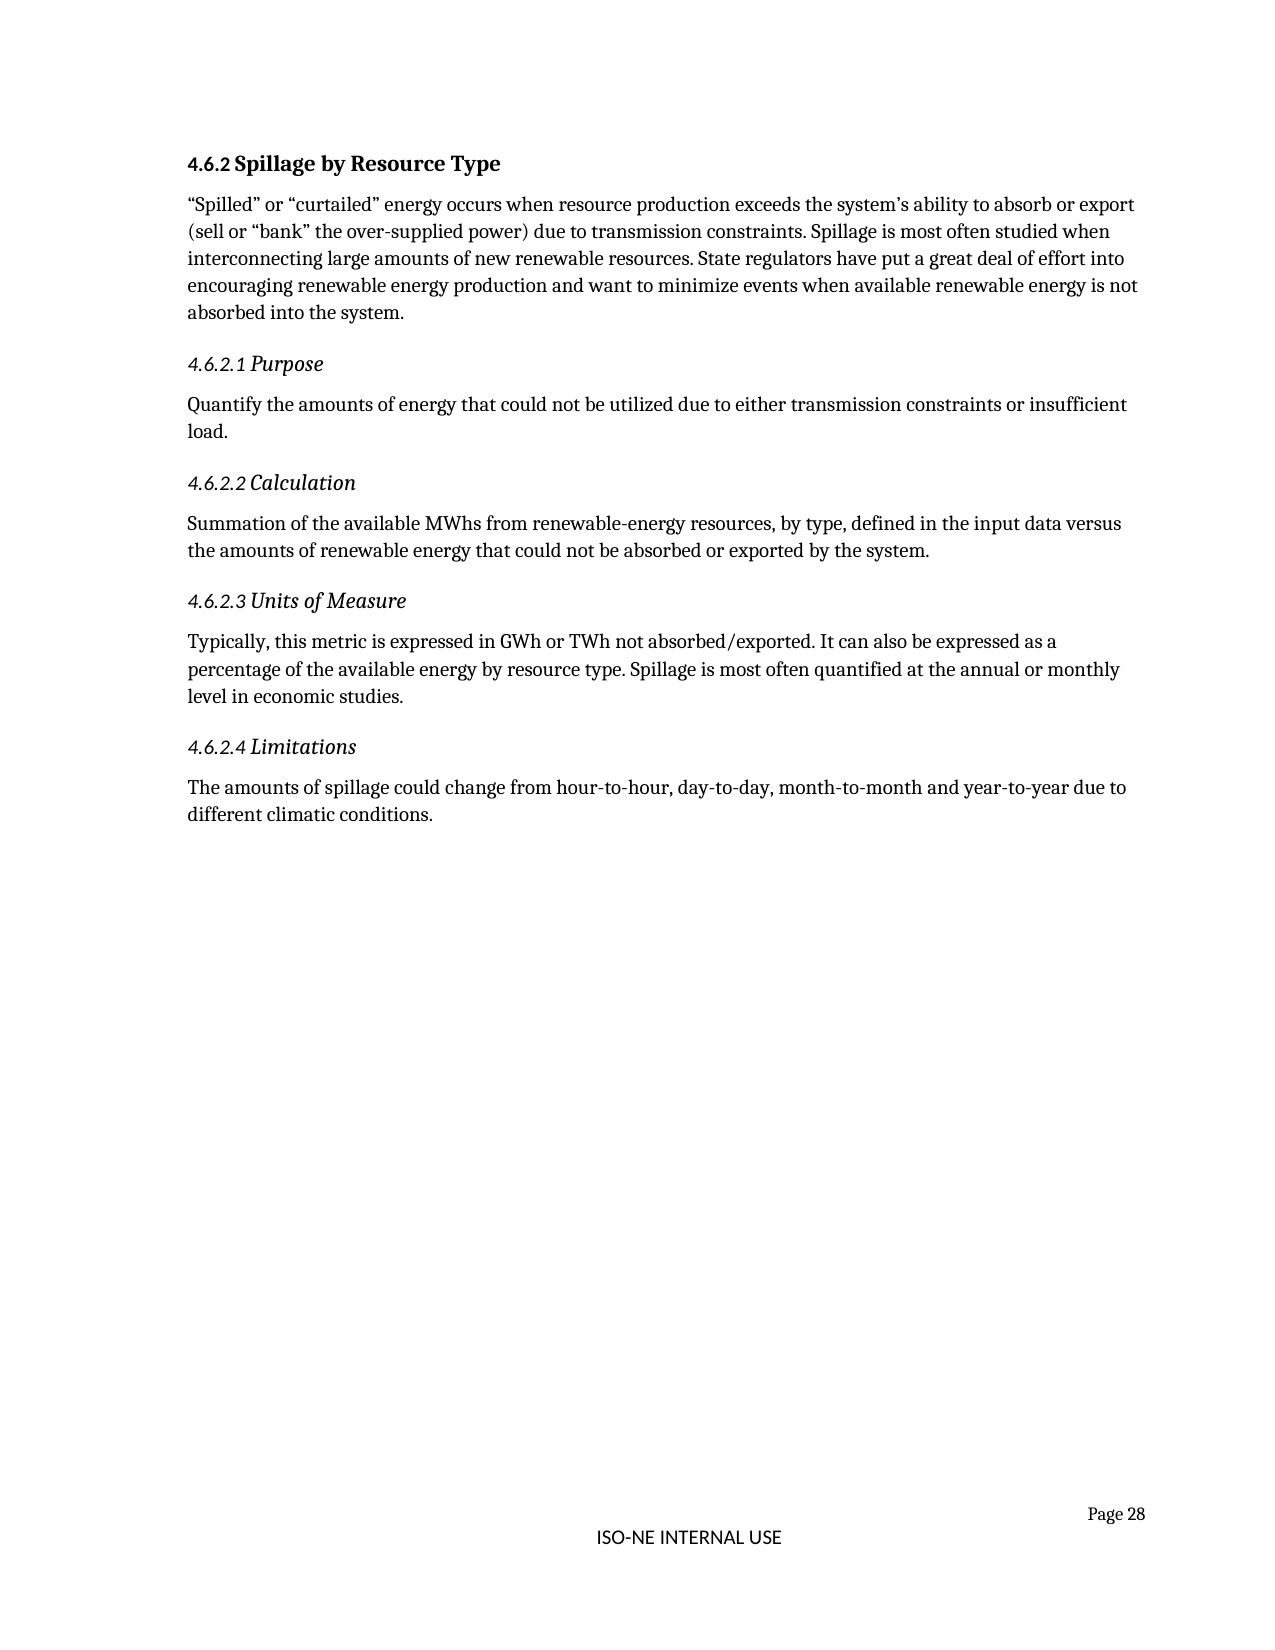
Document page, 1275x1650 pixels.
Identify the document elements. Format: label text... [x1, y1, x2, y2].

subtitle Calculation [187, 469, 1153, 496]
subtitle Limitations [187, 733, 1153, 760]
text “Spilled” or “curtailed” energy occurs when resource production exceeds the system’s ability to absorb or export (sell or “bank” the over-supplied power) due to transmission constraints. Spillage is most often studied when interconnecting large amounts of new renewable resources. State regulators have put a great deal of effort into encouraging renewable energy production and want to minimize events when available renewable energy is not absorbed into the system. [187, 189, 1153, 325]
subtitle Purpose [187, 350, 1153, 377]
text Typically, this metric is expressed in GWh or TWh not absorbed/exported. It can also be expressed as a percentage of the available energy by resource type. Spillage is most often quantified at the annual or monthly level in economic studies. [187, 627, 1153, 708]
text Summation of the available MWhs from renewable-energy resources, by type, defined in the input data versus the amounts of renewable energy that could not be absorbed or exported by the system. [187, 508, 1153, 562]
subtitle Units of Measure [187, 587, 1153, 614]
subtitle Spillage by Resource Type [187, 150, 1153, 177]
text The amounts of spillage could change from hour-to-hour, day-to-day, month-to-month and year-to-year due to different climatic conditions. [187, 773, 1153, 827]
text Quantify the amounts of energy that could not be utilized due to either transmission constraints or insufficient load. [187, 389, 1153, 444]
